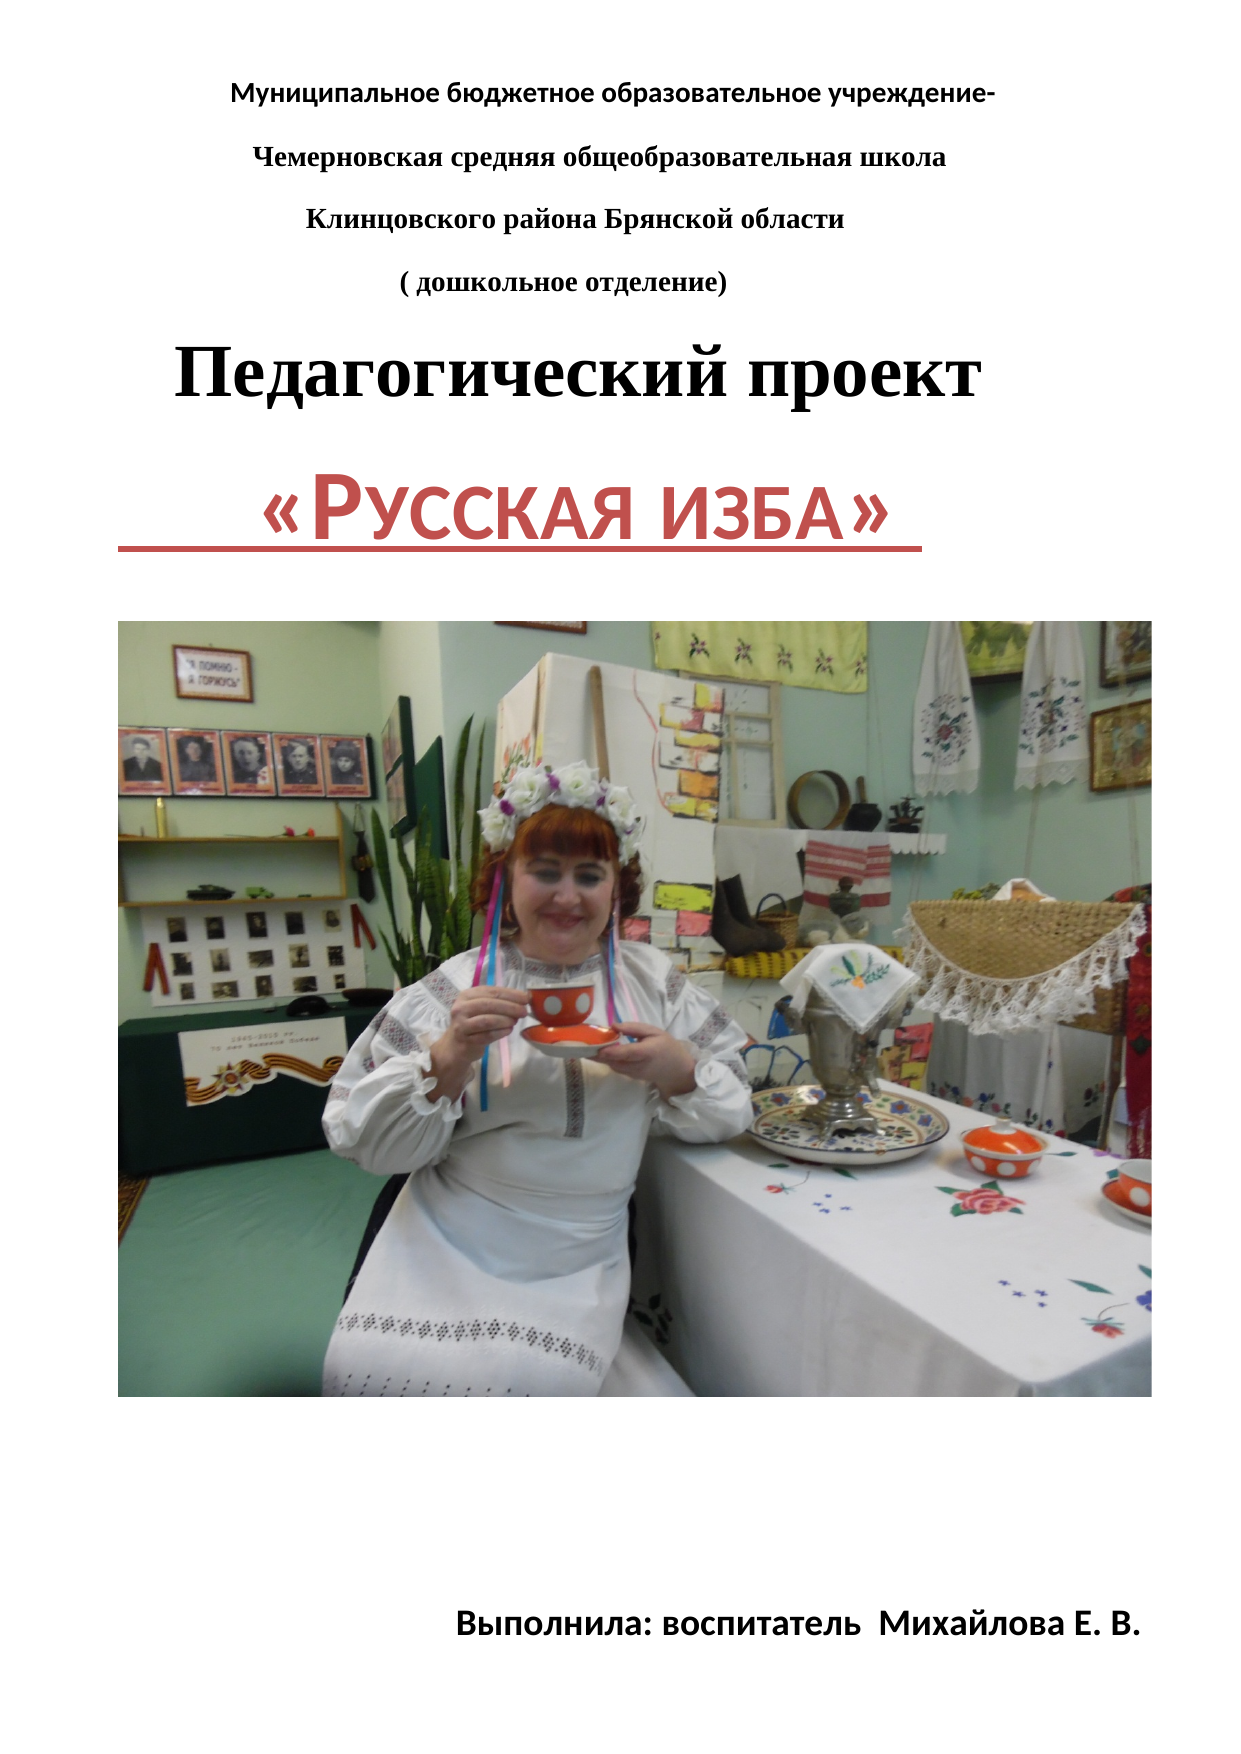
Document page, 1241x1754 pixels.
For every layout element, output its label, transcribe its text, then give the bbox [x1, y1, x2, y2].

text Выполнила: воспитатель Михайлова Е. В. [118, 1599, 1152, 1645]
text «Русская изба» [118, 442, 1152, 564]
text Клинцовского района Брянской области [118, 201, 1152, 235]
text Муниципальное бюджетное образовательное учреждение- [118, 74, 1152, 109]
text ( дошкольное отделение) [118, 264, 1152, 298]
picture [118, 621, 1152, 1397]
text Чемерновская средняя общеобразовательная школа [118, 139, 1152, 172]
text Педагогический проект [118, 327, 1152, 413]
